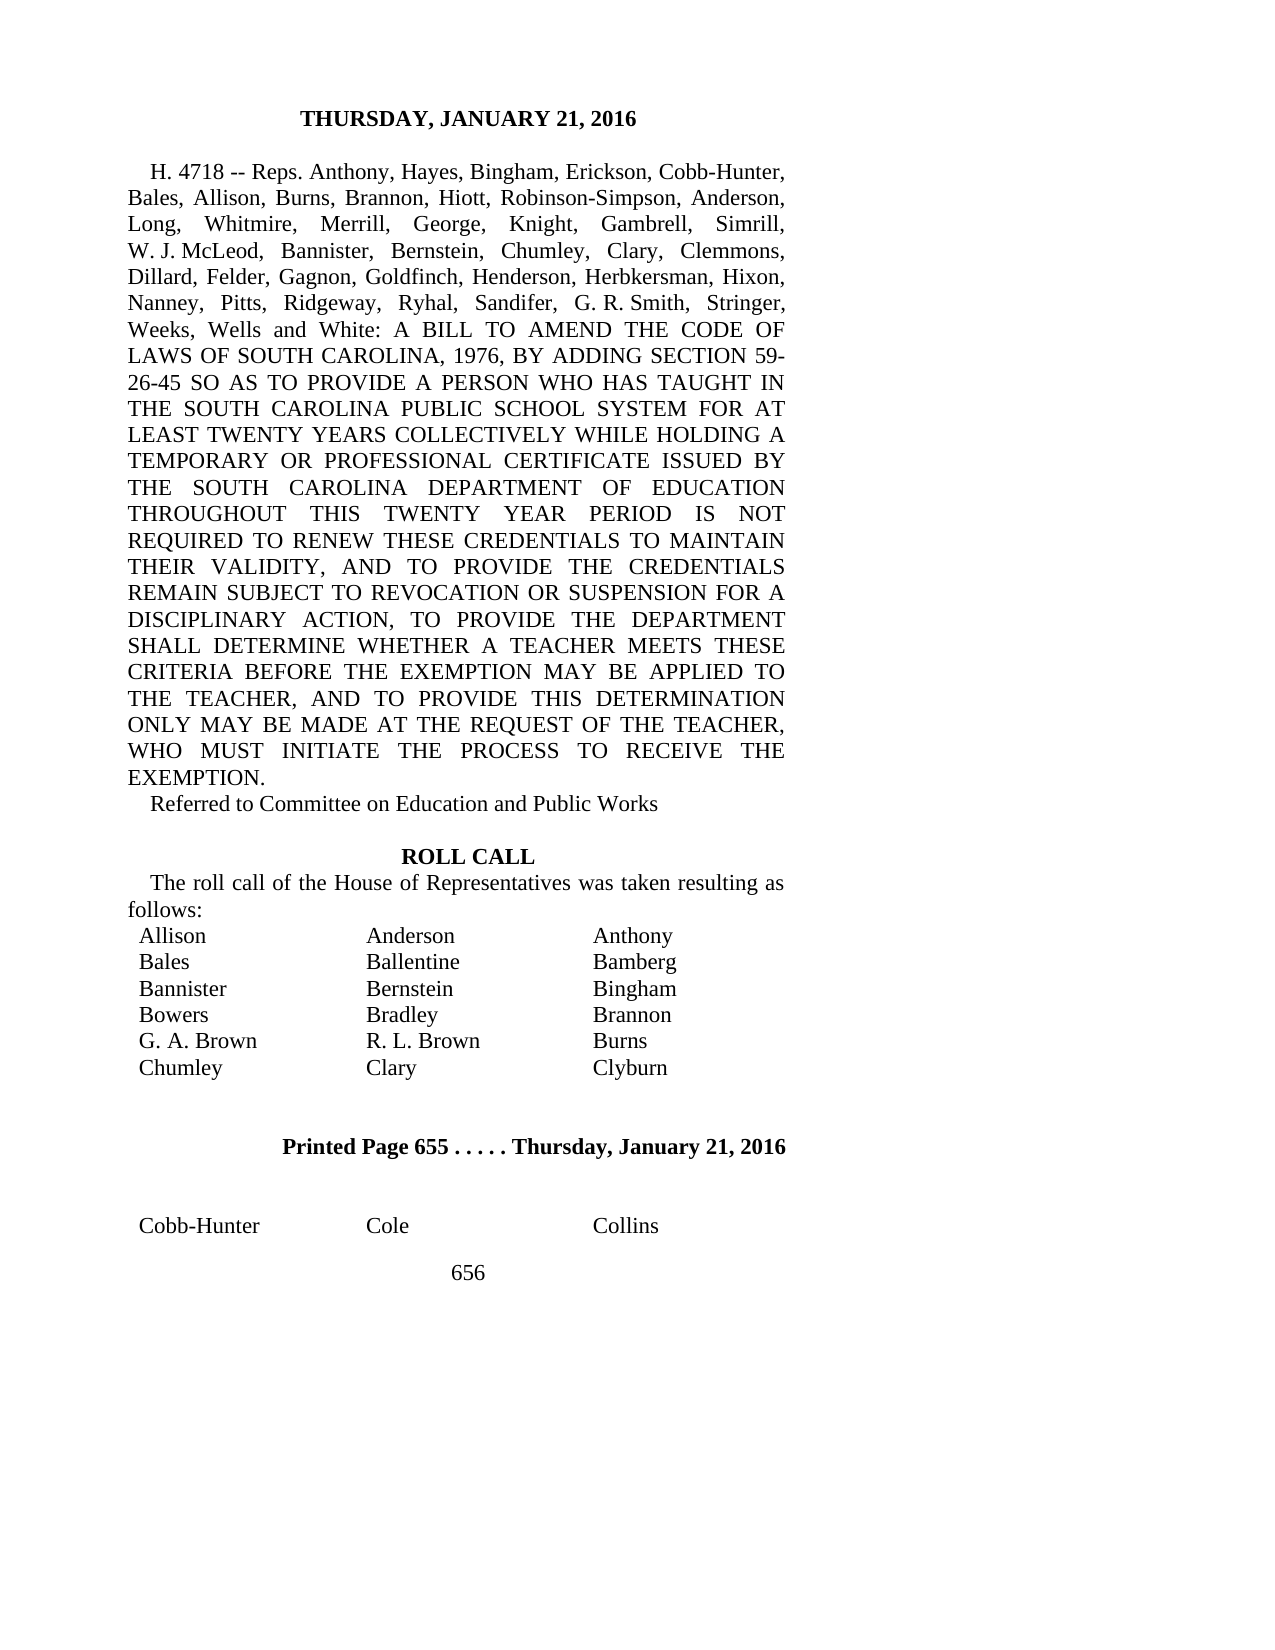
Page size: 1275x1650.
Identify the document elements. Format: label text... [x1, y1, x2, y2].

table_cell Ballentine [355, 948, 581, 975]
text The roll call of the House of Representatives was taken resulting as follows: [127, 869, 786, 922]
table_header Allison [128, 922, 354, 948]
table_cell Bernstein [355, 975, 581, 1001]
table_cell Bannister [128, 975, 354, 1001]
table_header Cole [355, 1212, 581, 1238]
table_cell Bowers [128, 1001, 354, 1027]
text H. 4718 -- Reps. Anthony, Hayes, Bingham, Erickson, Cobb-Hunter, Bales, Allison, Burns, Brannon, Hiott, Robinson-Simpson, Anderson, Long, Whitmire, Merrill, George, Knight, Gambrell, Simrill, W. J. McLeod, Bannister, Bernstein, Chumley, Clary, Clemmons, Dillard, Felder, Gagnon, Goldfinch, Henderson, Herbkersman, Hixon, Nanney, Pitts, Ridgeway, Ryhal, Sandifer, G. R. Smith, Stringer, Weeks, Wells and White: A BILL TO AMEND THE CODE OF LAWS OF SOUTH CAROLINA, 1976, BY ADDING SECTION 59-26-45 SO AS TO PROVIDE A PERSON WHO HAS TAUGHT IN THE SOUTH CAROLINA PUBLIC SCHOOL SYSTEM FOR AT LEAST TWENTY YEARS COLLECTIVELY WHILE HOLDING A TEMPORARY OR PROFESSIONAL CERTIFICATE ISSUED BY THE SOUTH CAROLINA DEPARTMENT OF EDUCATION THROUGHOUT THIS TWENTY YEAR PERIOD IS NOT REQUIRED TO RENEW THESE CREDENTIALS TO MAINTAIN THEIR VALIDITY, AND TO PROVIDE THE CREDENTIALS REMAIN SUBJECT TO REVOCATION OR SUSPENSION FOR A DISCIPLINARY ACTION, TO PROVIDE THE DEPARTMENT SHALL DETERMINE WHETHER A TEACHER MEETS THESE CRITERIA BEFORE THE EXEMPTION MAY BE APPLIED TO THE TEACHER, AND TO PROVIDE THIS DETERMINATION ONLY MAY BE MADE AT THE REQUEST OF THE TEACHER, WHO MUST INITIATE THE PROCESS TO RECEIVE THE EXEMPTION. [127, 158, 786, 790]
table_cell R. L. Brown [355, 1028, 581, 1054]
table_header Collins [581, 1212, 808, 1238]
table_cell Bingham [581, 975, 808, 1001]
table_cell Clyburn [581, 1054, 808, 1080]
table_header Cobb-Hunter [128, 1212, 354, 1238]
table_cell Bradley [355, 1001, 581, 1027]
text Printed Page 655 . . . . . Thursday, January 21, 2016 [127, 1133, 786, 1159]
table_cell Bamberg [581, 948, 808, 975]
table_header Anderson [355, 922, 581, 948]
table_cell Brannon [581, 1001, 808, 1027]
table_header Anthony [581, 922, 808, 948]
text ROLL CALL [127, 843, 786, 869]
table_cell Bales [128, 948, 354, 975]
table_cell Clary [355, 1054, 581, 1080]
table_cell Burns [581, 1028, 808, 1054]
table_cell G. A. Brown [128, 1028, 354, 1054]
table_cell Chumley [128, 1054, 354, 1080]
text Referred to Committee on Education and Public Works [127, 790, 786, 817]
